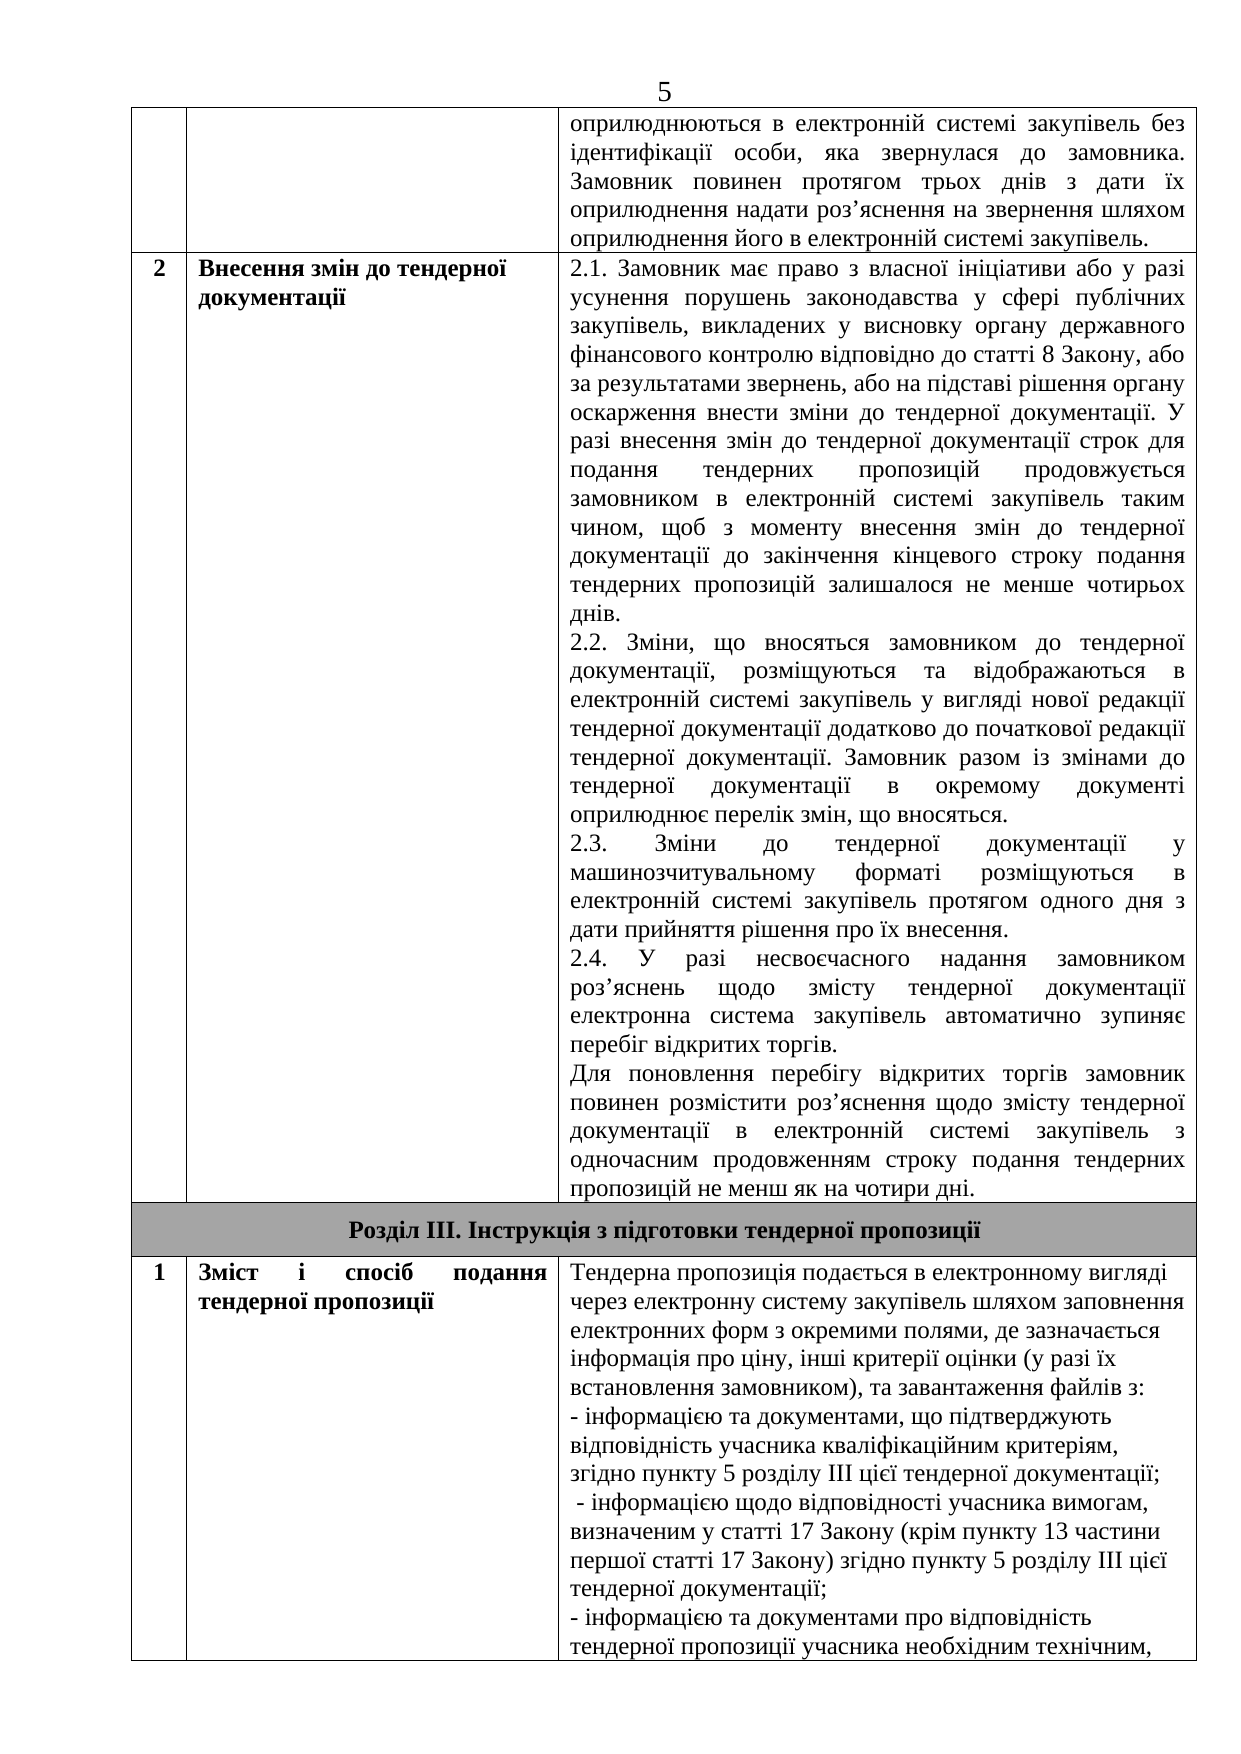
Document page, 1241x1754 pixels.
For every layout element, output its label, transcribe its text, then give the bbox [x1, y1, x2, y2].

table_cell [187, 108, 558, 252]
table_cell 2 [132, 253, 186, 1202]
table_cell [187, 1257, 558, 1660]
table_cell 1 [132, 1257, 186, 1660]
table_cell Розділ ІІІ. Інструкція з підготовки тендерної пропозиції [132, 1203, 1196, 1256]
table_cell Внесення змін до тендерної документації [187, 253, 558, 1202]
table_cell 1 [132, 108, 186, 252]
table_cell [559, 1257, 1196, 1660]
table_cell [559, 108, 1196, 252]
table_cell 2.1. Замовник має право з власної ініціативи або у разі усунення порушень законодавства у сфері публічних закупівель, викладених у висновку органу державного фінансового контролю відповідно до статті 8 Закону, або за результатами звернень, або на підставі рішення органу оскарження внести зміни до тендерної документації. У разі внесення змін до тендерної документації строк для подання тендерних пропозицій продовжується замовником в електронній системі закупівель таким чином, щоб з моменту внесення змін до тендерної документації до закінчення кінцевого строку подання тендерних пропозицій залишалося не менше чотирьох днів. 2.2. Зміни, що вносяться замовником до тендерної документації, розміщуються та відображаються в електронній системі закупівель у вигляді нової редакції тендерної документації додатково до початкової редакції тендерної документації. Замовник разом із змінами до тендерної документації в окремому документі оприлюднює перелік змін, що вносяться. 2.3. Зміни до тендерної документації у машинозчитувальному форматі розміщуються в електронній системі закупівель протягом одного дня з дати прийняття рішення про їх внесення. 2.4. У разі несвоєчасного надання замовником роз’яснень щодо змісту тендерної документації електронна система закупівель автоматично зупиняє перебіг відкритих торгів. Для поновлення перебігу відкритих торгів замовник повинен розмістити роз’яснення щодо змісту тендерної документації в електронній системі закупівель з одночасним продовженням строку подання тендерних пропозицій не менш як на чотири дні. [559, 253, 1196, 1202]
